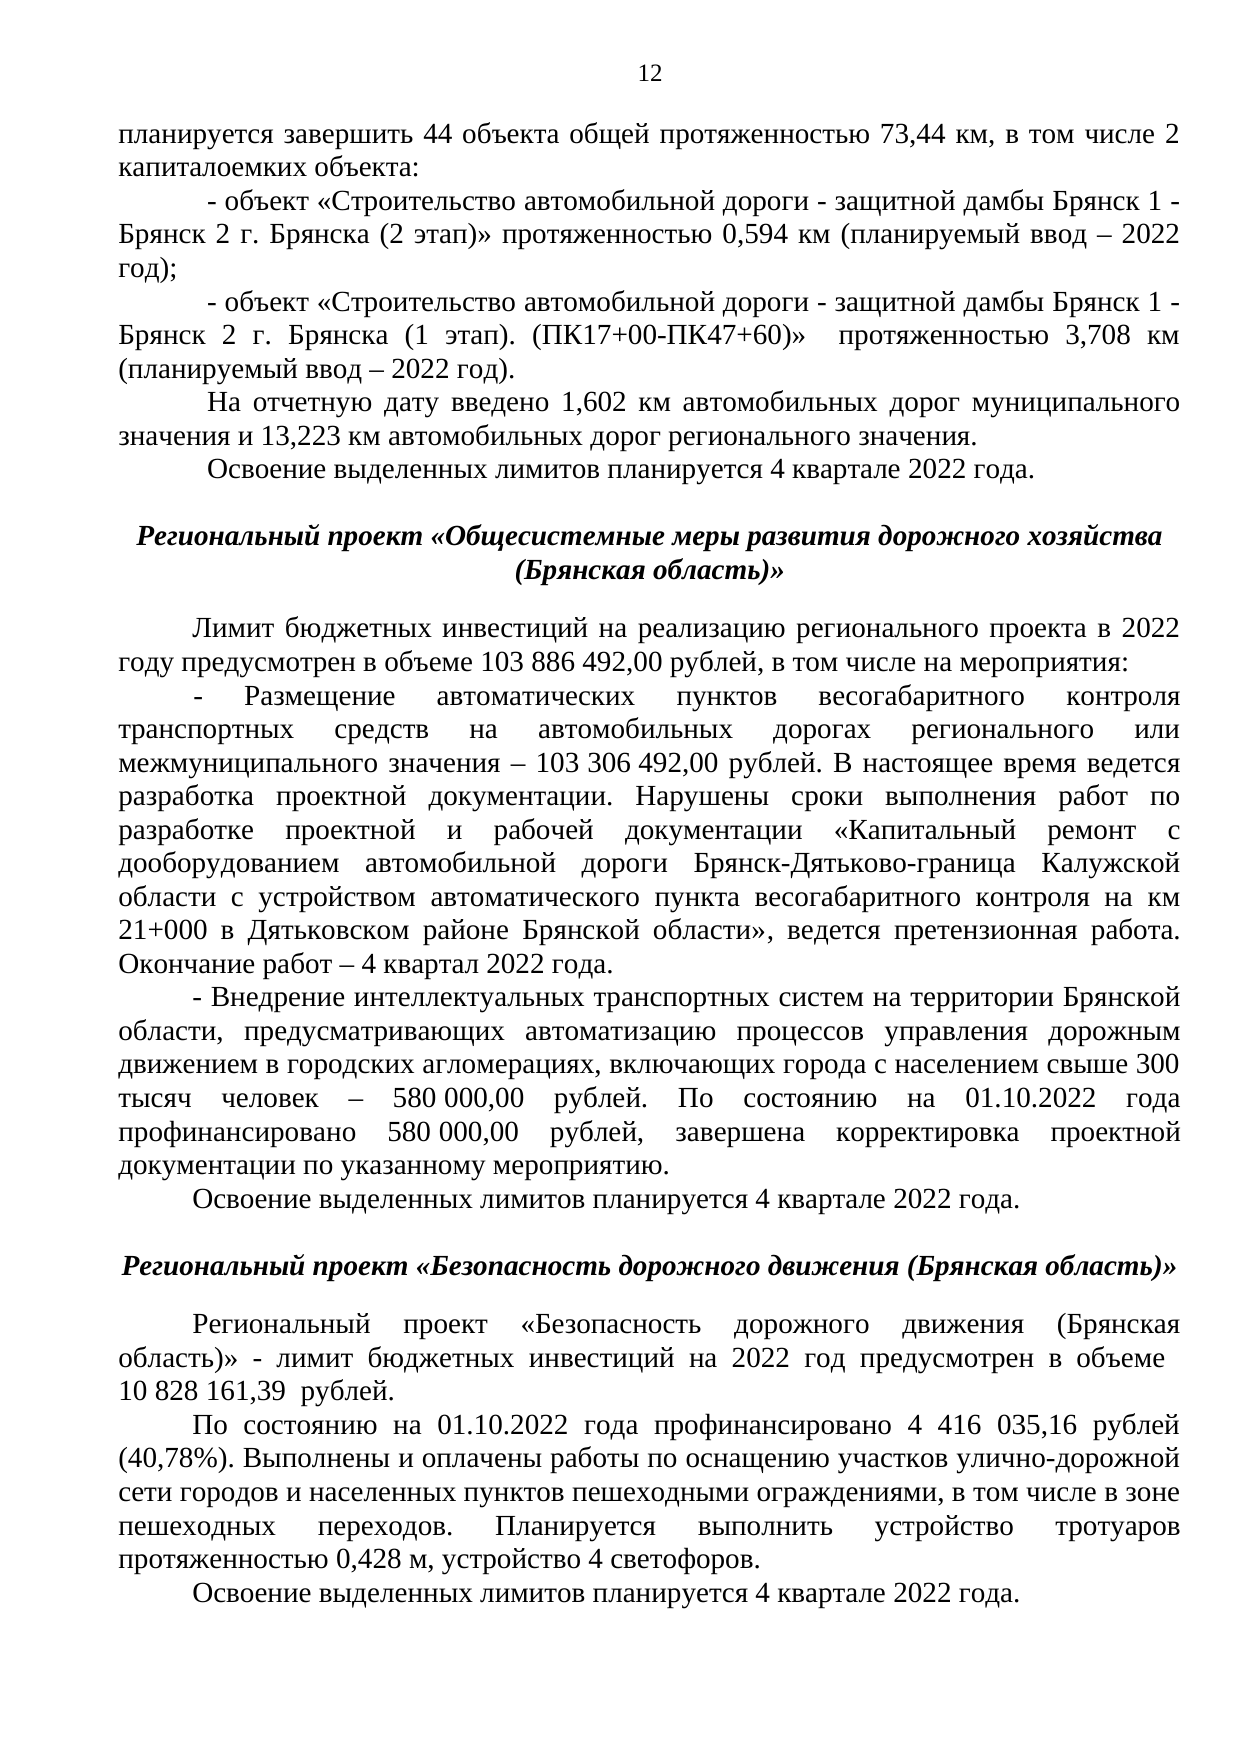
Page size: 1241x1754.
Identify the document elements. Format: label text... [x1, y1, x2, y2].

text Региональный проект «Общесистемные меры развития дорожного хозяйства (Брянская область)» [118, 518, 1181, 586]
text - Внедрение интеллектуальных транспортных систем на территории Брянской области, предусматривающих автоматизацию процессов управления дорожным движением в городских агломерациях, включающих города с населением свыше 300 тысяч человек – 580 000,00 рублей. По состоянию на 01.10.2022 года профинансировано 580 000,00 рублей, завершена корректировка проектной документации по указанному мероприятию. [118, 979, 1181, 1181]
text На отчетную дату введено 1,602 км автомобильных дорог муниципального значения и 13,223 км автомобильных дорог регионального значения. [118, 384, 1181, 451]
text - объект «Строительство автомобильной дороги - защитной дамбы Брянск 1 - Брянск 2 г. Брянска (1 этап). (ПК17+00-ПК47+60)» протяженностью 3,708 км (планируемый ввод – 2022 год). [118, 284, 1181, 384]
text Освоение выделенных лимитов планируется 4 квартале 2022 года. [118, 451, 1181, 485]
text По состоянию на 01.10.2022 года профинансировано 4 416 035,16 рублей (40,78%). Выполнены и оплачены работы по оснащению участков улично-дорожной сети городов и населенных пунктов пешеходными ограждениями, в том числе в зоне пешеходных переходов. Планируется выполнить устройство тротуаров протяженностью 0,428 м, устройство 4 светофоров. [118, 1407, 1181, 1575]
text Освоение выделенных лимитов планируется 4 квартале 2022 года. [118, 1181, 1181, 1214]
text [118, 116, 1181, 183]
text - объект «Строительство автомобильной дороги - защитной дамбы Брянск 1 - Брянск 2 г. Брянска (2 этап)» протяженностью 0,594 км (планируемый ввод – 2022 год); [118, 183, 1181, 284]
text Региональный проект «Безопасность дорожного движения (Брянская область)» - лимит бюджетных инвестиций на 2022 год предусмотрен в объеме 10 828 161,39 рублей. [118, 1306, 1181, 1407]
text - Размещение автоматических пунктов весогабаритного контроля транспортных средств на автомобильных дорогах регионального или межмуниципального значения – 103 306 492,00 рублей. В настоящее время ведется разработка проектной документации. Нарушены сроки выполнения работ по разработке проектной и рабочей документации «Капитальный ремонт с дооборудованием автомобильной дороги Брянск-Дятьково-граница Калужской области с устройством автоматического пункта весогабаритного контроля на км 21+000 в Дятьковском районе Брянской области», ведется претензионная работа. Окончание работ – 4 квартал 2022 года. [118, 678, 1181, 979]
text Освоение выделенных лимитов планируется 4 квартале 2022 года. [118, 1575, 1181, 1608]
text Региональный проект «Безопасность дорожного движения (Брянская область)» [118, 1248, 1181, 1281]
text Лимит бюджетных инвестиций на реализацию регионального проекта в 2022 году предусмотрен в объеме 103 886 492,00 рублей, в том числе на мероприятия: [118, 611, 1181, 678]
